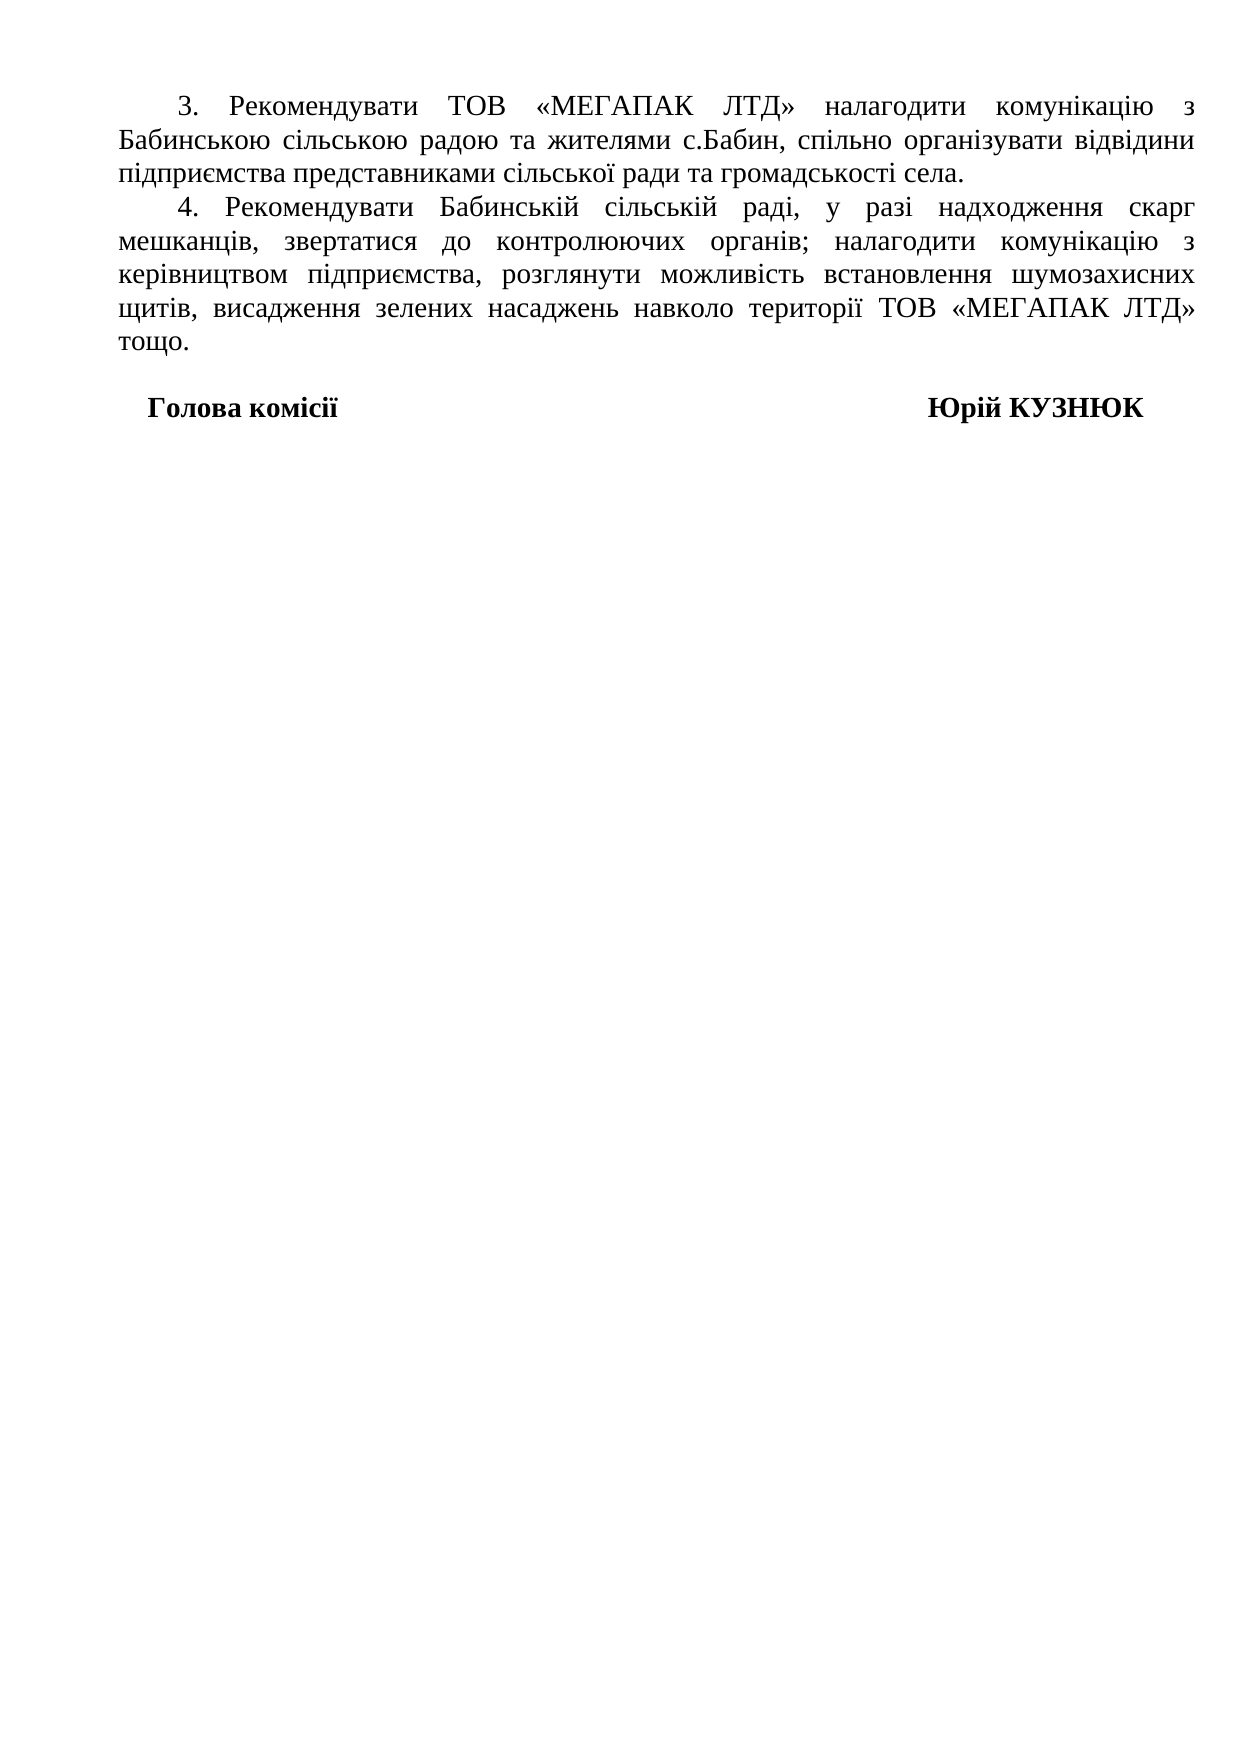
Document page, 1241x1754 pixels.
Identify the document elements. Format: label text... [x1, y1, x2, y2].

text 3. Рекомендувати ТОВ «МЕГАПАК ЛТД» налагодити комунікацію з Бабинською сільською радою та жителями с.Бабин, спільно організувати відвідини підприємства представниками сільської ради та громадськості села. [118, 88, 1196, 189]
text Голова комісії Юрій КУЗНЮК [118, 390, 1196, 424]
text 4. Рекомендувати Бабинській сільській раді, у разі надходження скарг мешканців, звертатися до контролюючих органів; налагодити комунікацію з керівництвом підприємства, розглянути можливість встановлення шумозахисних щитів, висадження зелених насаджень навколо території ТОВ «МЕГАПАК ЛТД» тощо. [118, 189, 1196, 357]
